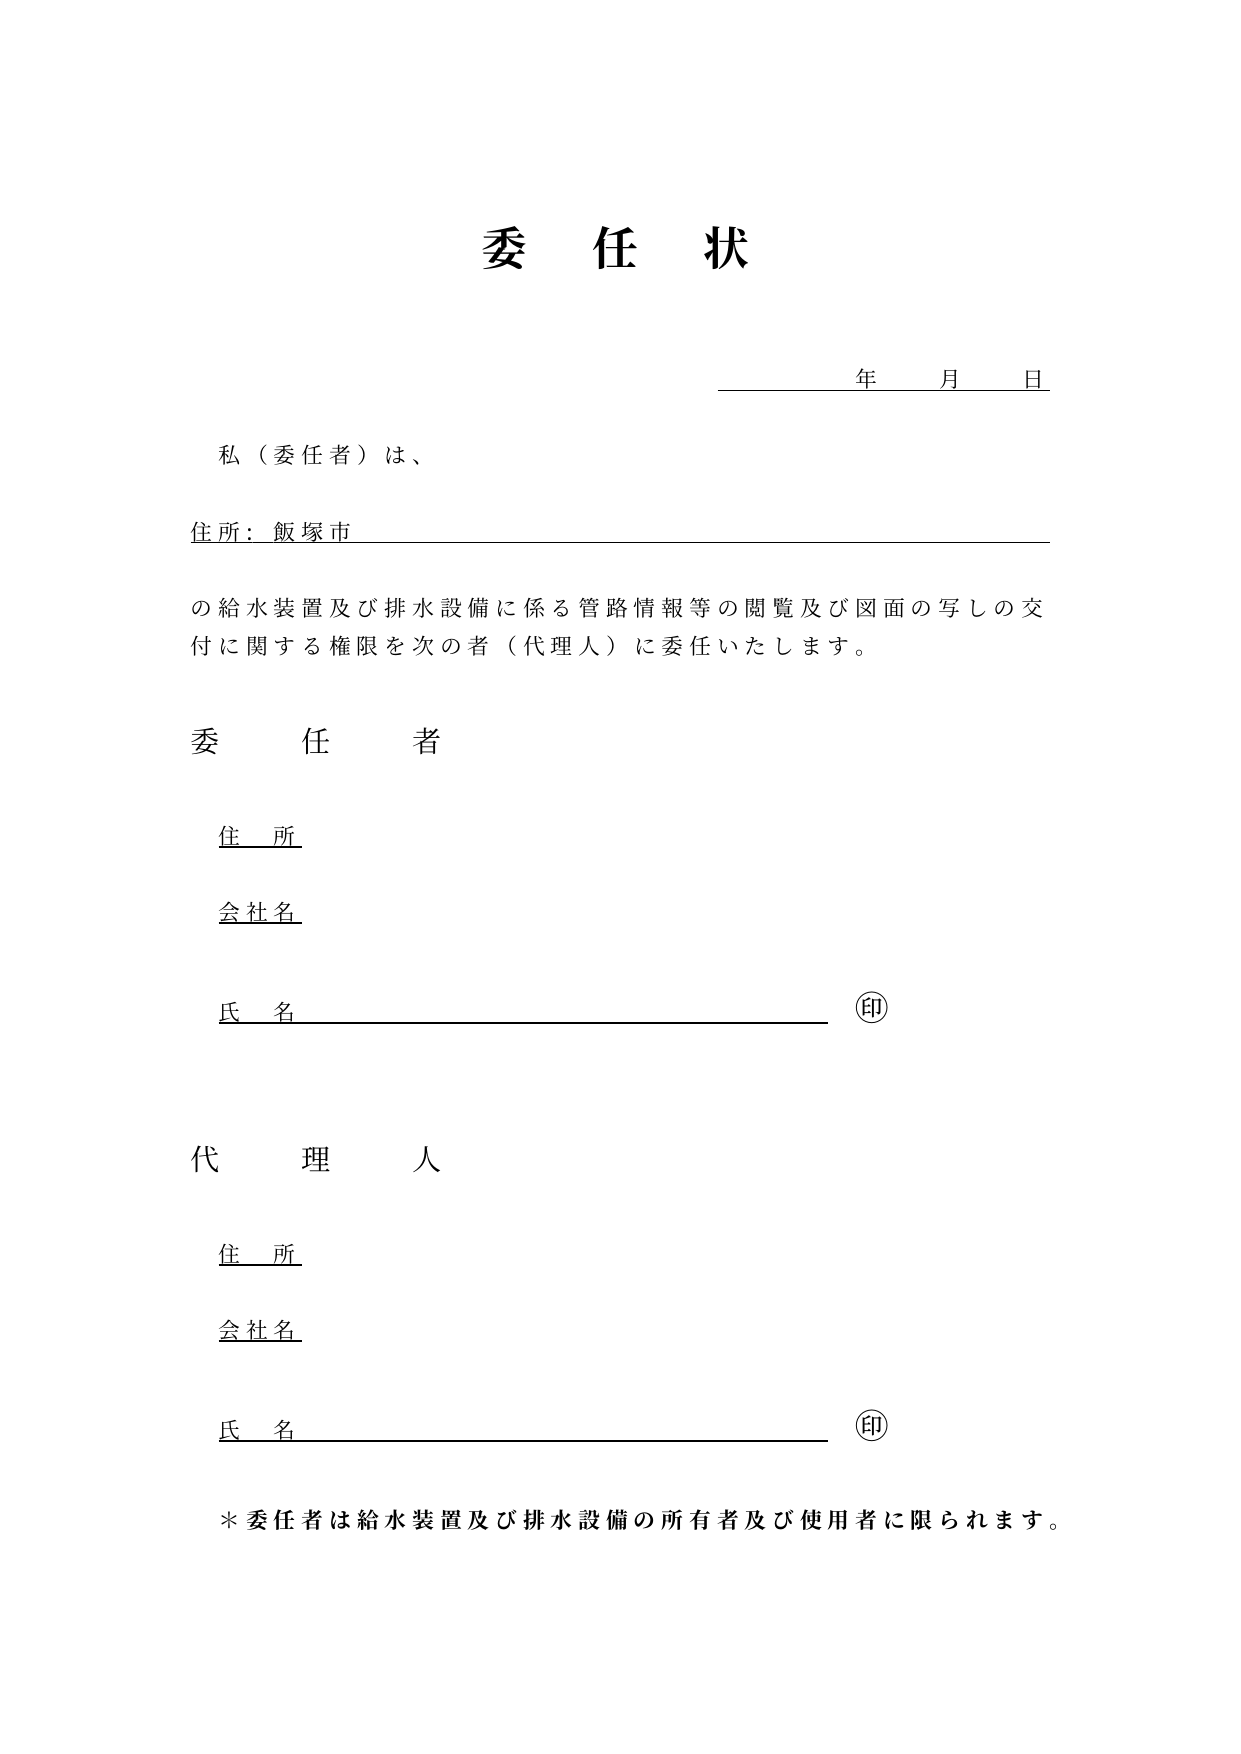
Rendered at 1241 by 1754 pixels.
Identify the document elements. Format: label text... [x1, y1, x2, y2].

text 会社名 [191, 1310, 1049, 1348]
text 委 任 者 [191, 702, 1049, 778]
text 住 所 [191, 816, 1049, 854]
text 氏 名 ㊞ [191, 1386, 1049, 1462]
text 代 理 人 [191, 1120, 1049, 1196]
text 住所:飯塚市 [191, 512, 1049, 542]
text 私（委任者）は、 [191, 436, 1049, 473]
text ＊委任者は給水装置及び排水設備の所有者及び使用者に限られます。 [191, 1500, 1049, 1538]
text 年 月 日 [191, 359, 1049, 397]
text 委 任 状 [191, 207, 1049, 283]
text 会社名 [191, 892, 1049, 930]
text 住 所 [191, 1234, 1049, 1272]
text 氏 名 ㊞ [191, 968, 1049, 1044]
text の給水装置及び排水設備に係る管路情報等の閲覧及び図面の写しの交付に関する権限を次の者（代理人）に委任いたします。 [191, 588, 1049, 664]
